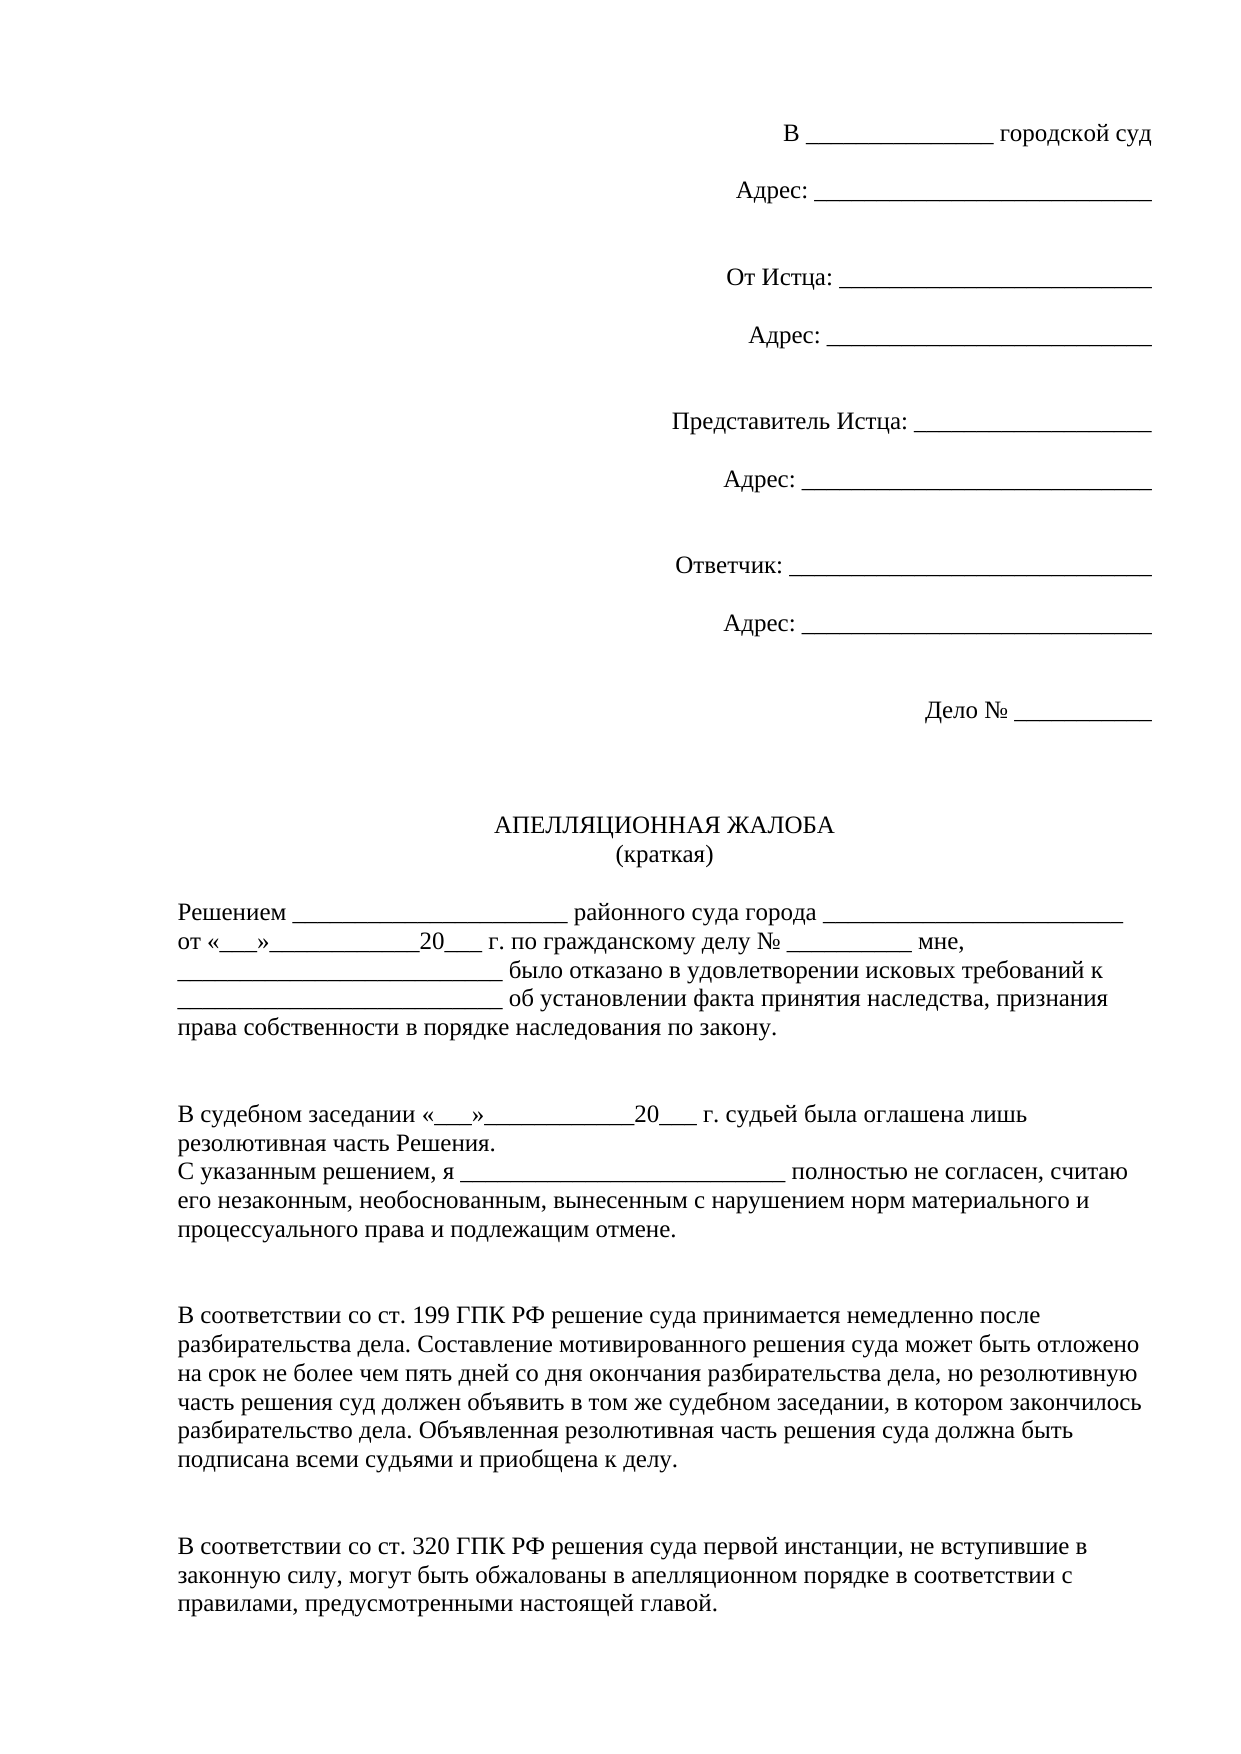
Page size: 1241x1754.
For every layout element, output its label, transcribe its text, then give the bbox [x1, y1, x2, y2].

text АПЕЛЛЯЦИОННАЯ ЖАЛОБА (краткая) [177, 811, 1152, 868]
text Решением ______________________ районного суда города ________________________ от «___»____________20___ г. по гражданскому делу № __________ мне, __________________________ было отказано в удовлетворении исковых требований к __________________________ об установлении факта принятия наследства, признания права собственности в порядке наследования по закону. [177, 897, 1152, 1070]
text В _______________ городской суд Адрес: ___________________________ [177, 118, 1152, 204]
text В судебном заседании «___»____________20___ г. судьей была оглашена лишь резолютивная часть Решения. С указанным решением, я __________________________ полностью не согласен, считаю его незаконным, необоснованным, вынесенным с нарушением норм материального и процессуального права и подлежащим отмене. [177, 1099, 1152, 1271]
text В соответствии со ст. 199 ГПК РФ решение суда принимается немедленно после разбирательства дела. Составление мотивированного решения суда может быть отложено на срок не более чем пять дней со дня окончания разбирательства дела, но резолютивную часть решения суд должен объявить в том же судебном заседании, в котором закончилось разбирательство дела. Объявленная резолютивная часть решения суда должна быть подписана всеми судьями и приобщена к делу. [177, 1301, 1152, 1502]
text Представитель Истца: ___________________ Адрес: ____________________________ [177, 406, 1152, 493]
text От Истца: _________________________ Адрес: __________________________ [177, 262, 1152, 348]
text Ответчик: _____________________________ Адрес: ____________________________ [177, 551, 1152, 637]
text Дело № ___________ [177, 695, 1152, 723]
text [177, 1531, 1152, 1617]
